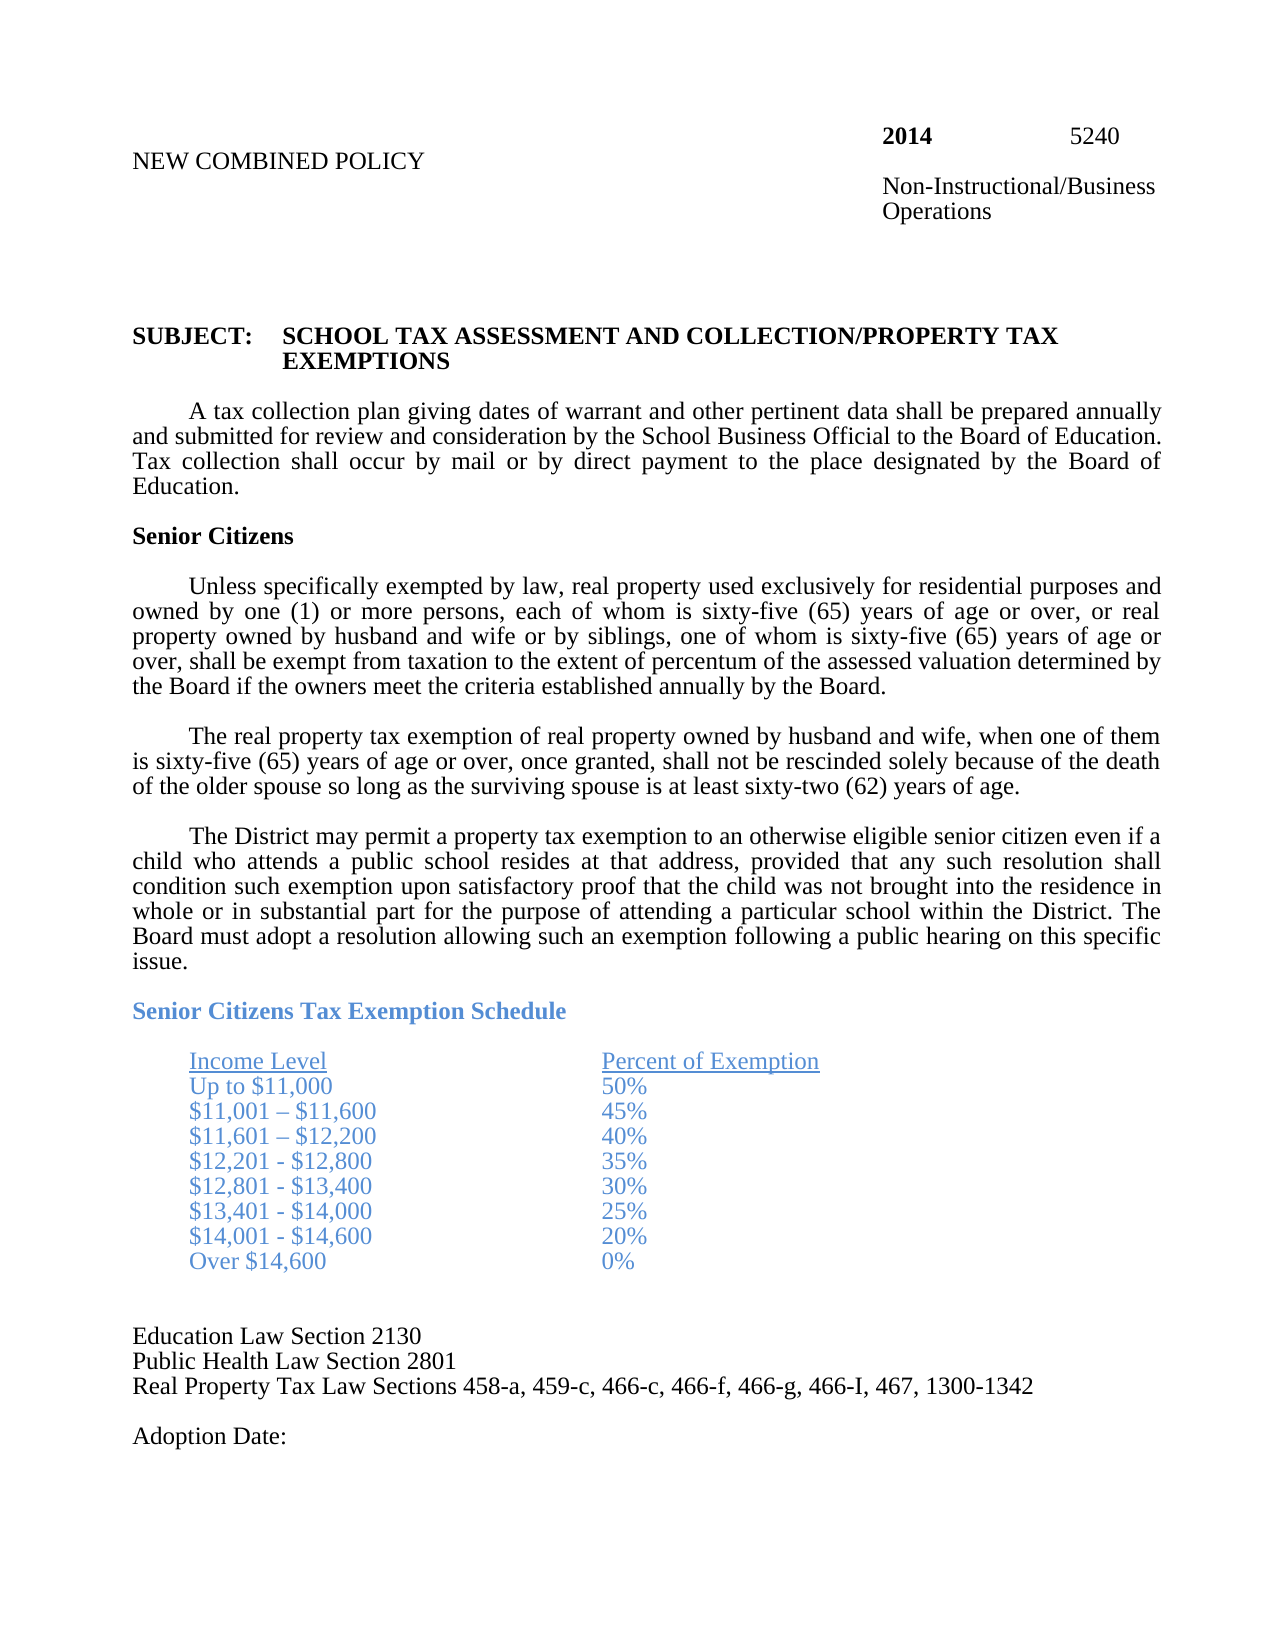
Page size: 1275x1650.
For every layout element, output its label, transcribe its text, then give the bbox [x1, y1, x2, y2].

text Over $14,600 0% [132, 1249, 1162, 1274]
text Public Health Law Section 2801 [132, 1349, 1162, 1374]
text Senior Citizens [132, 524, 1162, 549]
text $12,801 - $13,400 30% [132, 1174, 1162, 1199]
text A tax collection plan giving dates of warrant and other pertinent data shall be prepared annually and submitted for review and consideration by the School Business Official to the Board of Education. Tax collection shall occur by mail or by direct payment to the place designated by the Board of Education. [132, 399, 1162, 499]
text $11,001 – $11,600 45% [132, 1099, 1162, 1124]
text $13,401 - $14,000 25% [132, 1199, 1162, 1224]
text Income Level Percent of Exemption [132, 1049, 1162, 1074]
text SUBJECT: SCHOOL TAX ASSESSMENT AND COLLECTION/PROPERTY TAX EXEMPTIONS [132, 324, 1162, 374]
text Senior Citizens Tax Exemption Schedule [132, 999, 1162, 1024]
text The District may permit a property tax exemption to an otherwise eligible senior citizen even if a child who attends a public school resides at that address, provided that any such resolution shall condition such exemption upon satisfactory proof that the child was not brought into the residence in whole or in substantial part for the purpose of attending a particular school within the District. The Board must adopt a resolution allowing such an exemption following a public hearing on this specific issue. [132, 824, 1162, 974]
text 2014 5240 [132, 124, 1162, 149]
text Education Law Section 2130 [132, 1324, 1162, 1349]
text $11,601 – $12,200 40% [132, 1124, 1162, 1149]
text Up to $11,000 50% [132, 1074, 1162, 1099]
text $14,001 - $14,600 20% [132, 1224, 1162, 1249]
text Adoption Date: [132, 1424, 1162, 1449]
text $12,201 - $12,800 35% [132, 1149, 1162, 1174]
text Non-Instructional/Business [132, 174, 1162, 199]
text NEW COMBINED POLICY [132, 149, 1162, 174]
text Unless specifically exempted by law, real property used exclusively for residential purposes and owned by one (1) or more persons, each of whom is sixty-five (65) years of age or over, or real property owned by husband and wife or by siblings, one of whom is sixty-five (65) years of age or over, shall be exempt from taxation to the extent of percentum of the assessed valuation determined by the Board if the owners meet the criteria established annually by the Board. [132, 574, 1162, 699]
text Real Property Tax Law Sections 458-a, 459-c, 466-c, 466-f, 466-g, 466-I, 467, 1300-1342 [132, 1374, 1162, 1399]
text The real property tax exemption of real property owned by husband and wife, when one of them is sixty-five (65) years of age or over, once granted, shall not be rescinded solely because of the death of the older spouse so long as the surviving spouse is at least sixty-two (62) years of age. [132, 724, 1162, 799]
text Operations [132, 199, 1162, 224]
